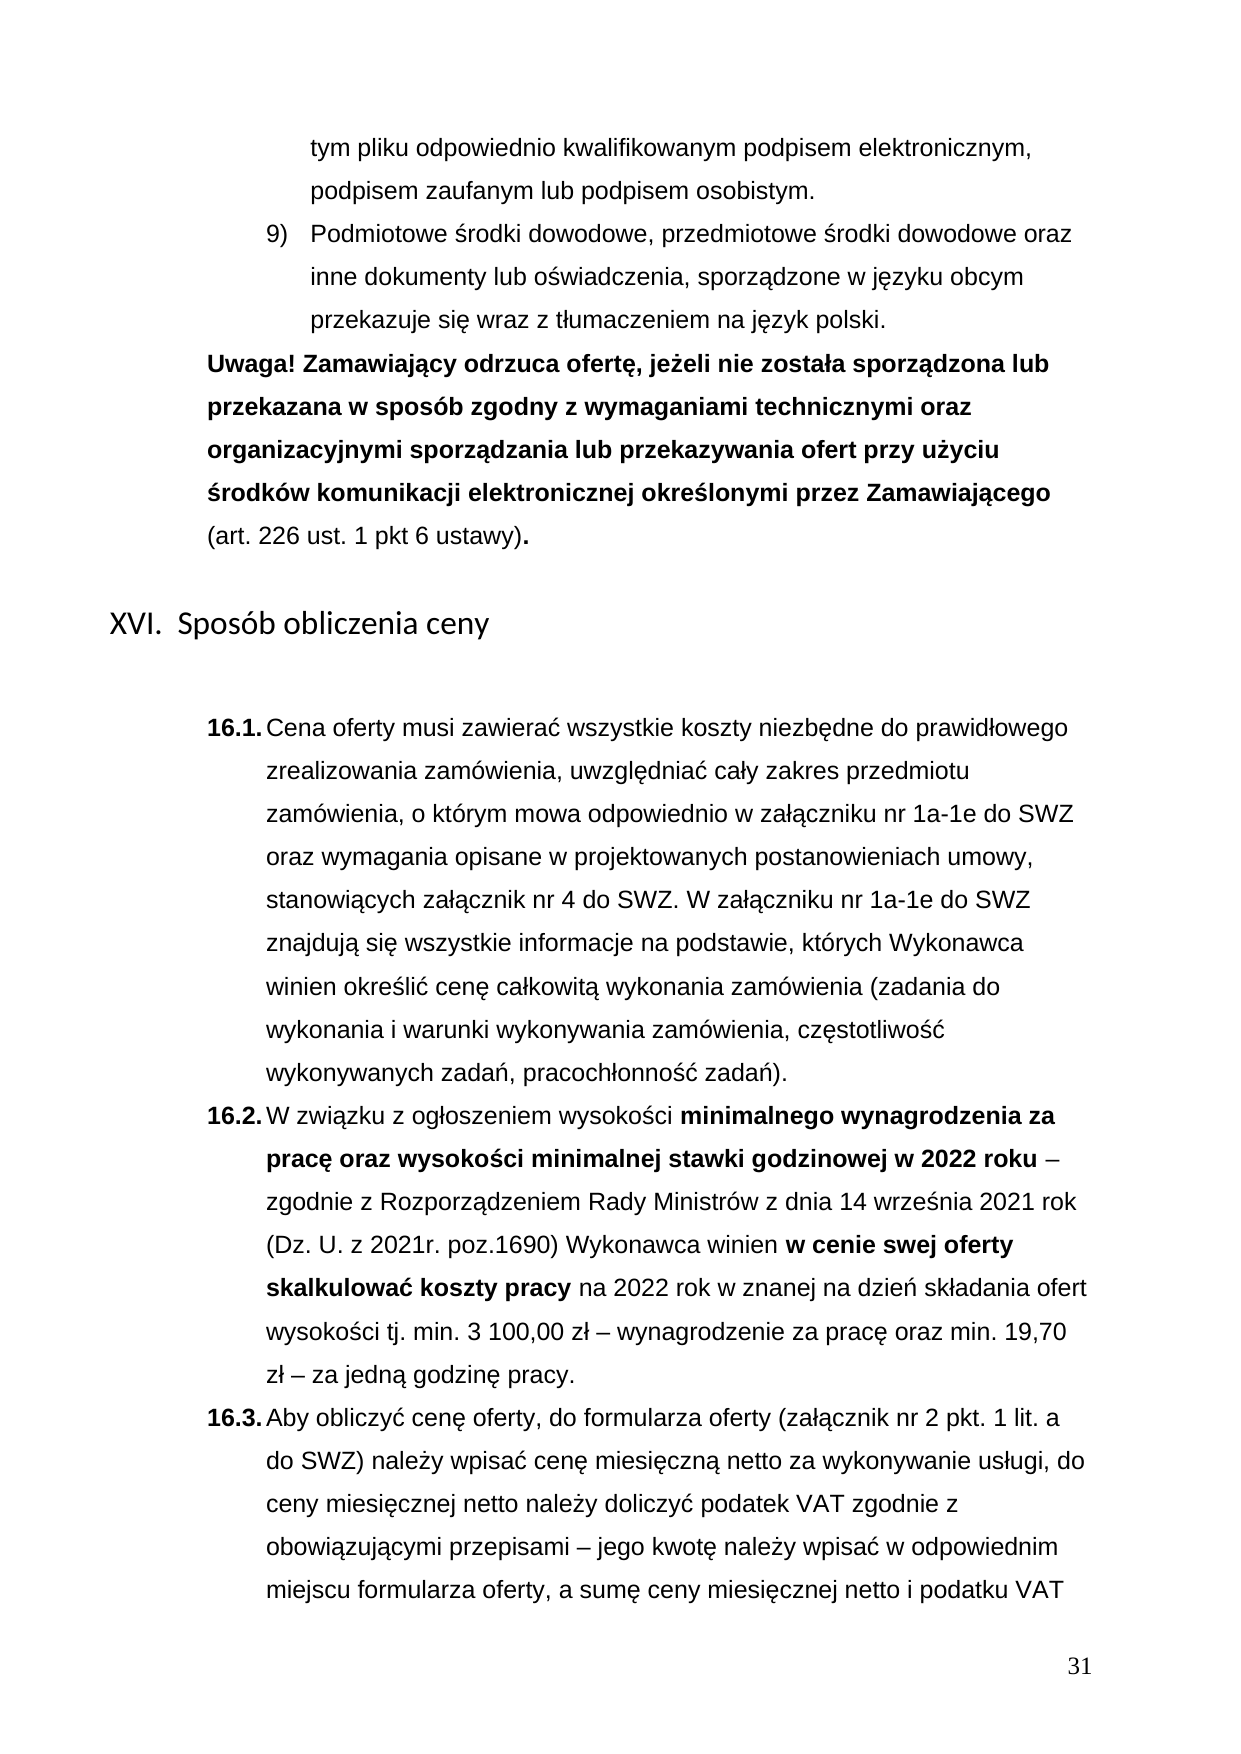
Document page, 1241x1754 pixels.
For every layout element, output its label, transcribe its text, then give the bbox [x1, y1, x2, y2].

list W związku z ogłoszeniem wysokości minimalnego wynagrodzenia za pracę oraz wysokości minimalnej stawki godzinowej w 2022 roku –zgodnie z Rozporządzeniem Rady Ministrów z dnia 14 września 2021 rok (Dz. U. z 2021r. poz.1690) Wykonawca winien w cenie swej oferty skalkulować koszty pracy na 2022 rok w znanej na dzień składania ofert wysokości tj. min. 3 100,00 zł – wynagrodzenie za pracę oraz min. 19,70 zł – za jedną godzinę pracy. [207, 1101, 1092, 1388]
subtitle Sposób obliczenia ceny [162, 602, 1092, 642]
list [266, 133, 1092, 205]
text Uwaga! Zamawiający odrzuca ofertę, jeżeli nie została sporządzona lub przekazana w sposób zgodny z wymaganiami technicznymi oraz organizacyjnymi sporządzania lub przekazywania ofert przy użyciu środków komunikacji elektronicznej określonymi przez Zamawiającego (art. 226 ust. 1 pkt 6 ustawy). [207, 348, 1092, 550]
list Cena oferty musi zawierać wszystkie koszty niezbędne do prawidłowego zrealizowania zamówienia, uwzględniać cały zakres przedmiotu zamówienia, o którym mowa odpowiednio w załączniku nr 1a-1e do SWZ oraz wymagania opisane w projektowanych postanowieniach umowy, stanowiących załącznik nr 4 do SWZ. W załączniku nr 1a-1e do SWZ znajdują się wszystkie informacje na podstawie, których Wykonawca winien określić cenę całkowitą wykonania zamówienia (zadania do wykonania i warunki wykonywania zamówienia, częstotliwość wykonywanych zadań, pracochłonność zadań). [207, 713, 1092, 1086]
list Podmiotowe środki dowodowe, przedmiotowe środki dowodowe oraz inne dokumenty lub oświadczenia, sporządzone w języku obcym przekazuje się wraz z tłumaczeniem na język polski. [266, 219, 1092, 334]
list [207, 1403, 1092, 1604]
